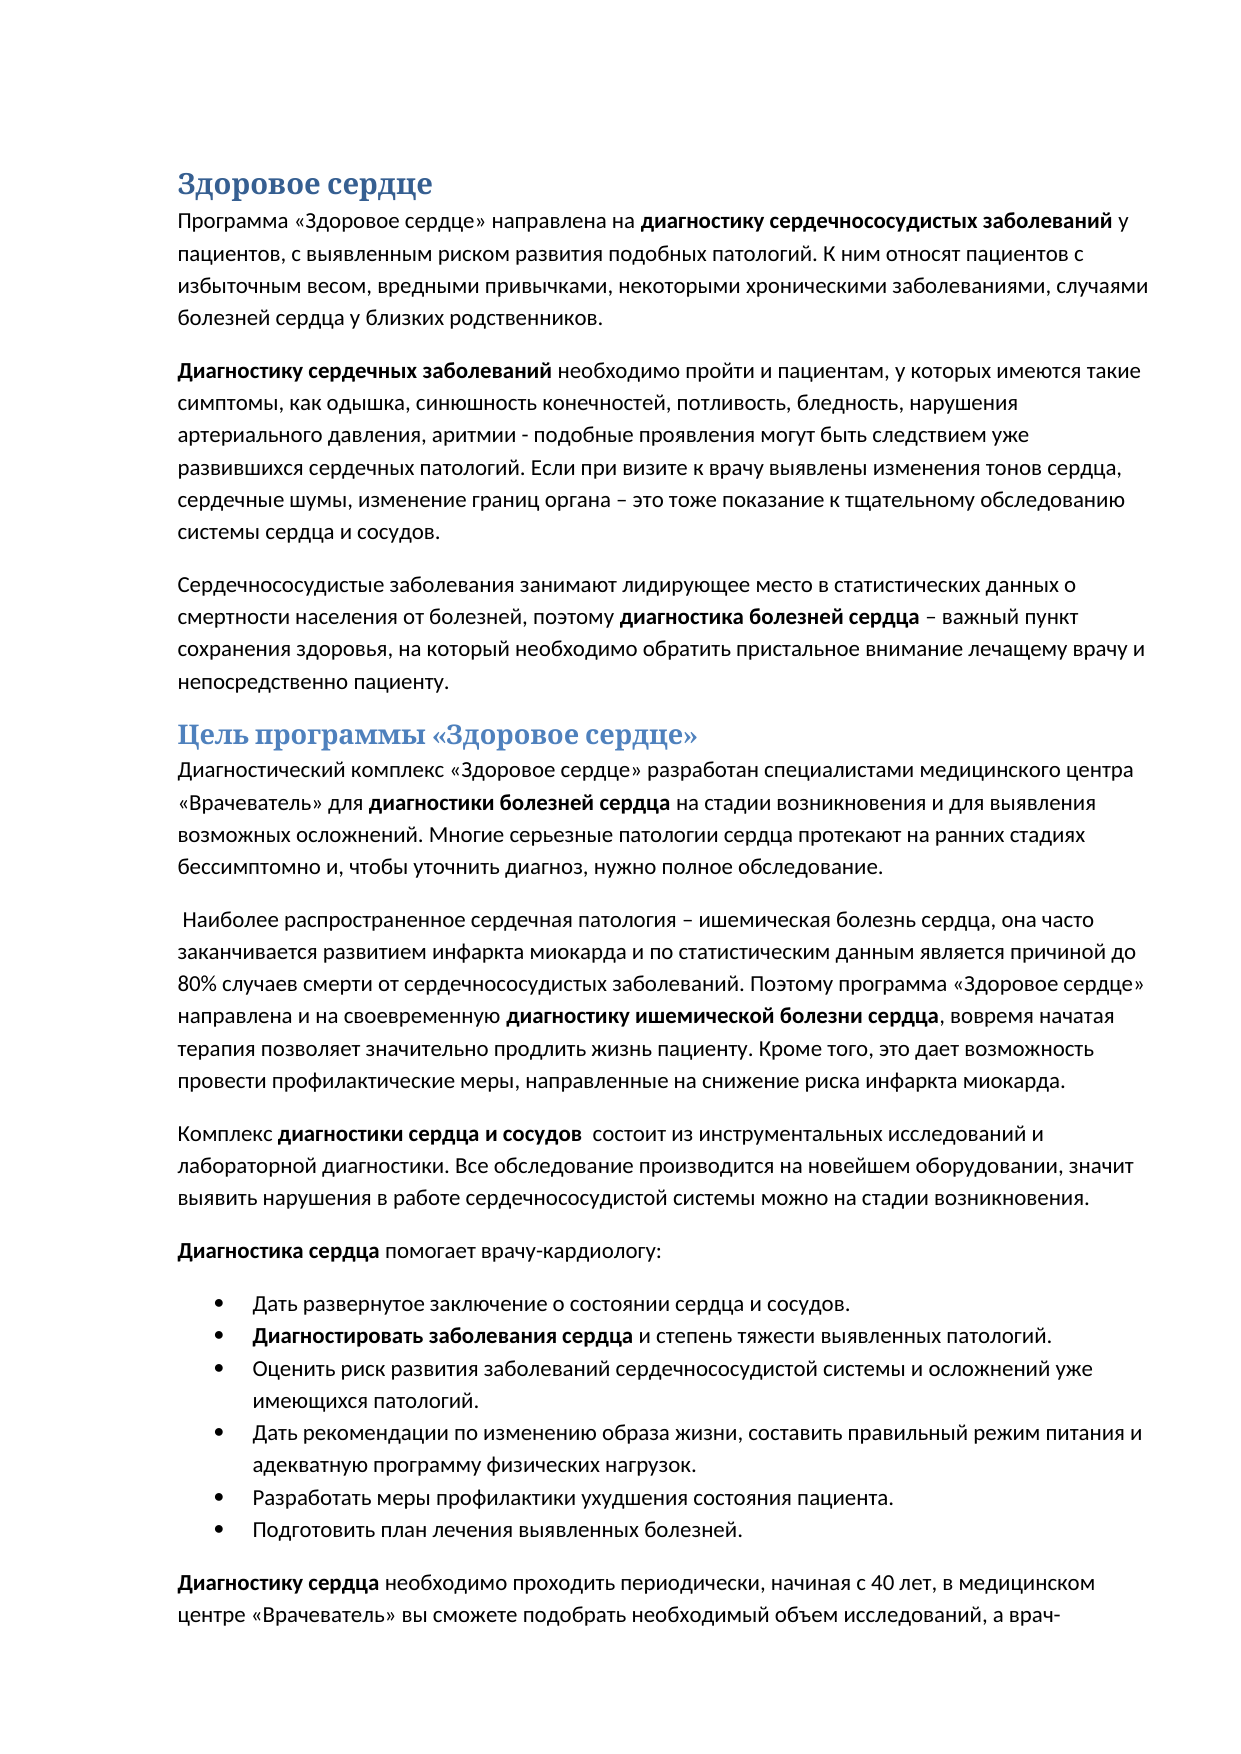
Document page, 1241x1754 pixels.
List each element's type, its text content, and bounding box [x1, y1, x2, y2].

subtitle Здоровое сердце [177, 168, 1152, 202]
list Дать рекомендации по изменению образа жизни, составить правильный режим питания и адекватную программу физических нагрузок. [215, 1418, 1152, 1478]
text Диагностический комплекс «Здоровое сердце» разработан специалистами медицинского центра «Врачеватель» для диагностики болезней сердца на стадии возникновения и для выявления возможных осложнений. Многие серьезные патологии сердца протекают на ранних стадиях бессимптомно и, чтобы уточнить диагноз, нужно полное обследование. [177, 756, 1152, 880]
text Диагностика сердца помогает врачу-кардиологу: [177, 1236, 1152, 1264]
list Оценить риск развития заболеваний сердечнососудистой системы и осложнений уже имеющихся патологий. [215, 1354, 1152, 1414]
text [177, 1568, 1152, 1628]
text Диагностику сердечных заболеваний необходимо пройти и пациентам, у которых имеются такие симптомы, как одышка, синюшность конечностей, потливость, бледность, нарушения артериального давления, аритмии - подобные проявления могут быть следствием уже развившихся сердечных патологий. Если при визите к врачу выявлены изменения тонов сердца, сердечные шумы, изменение границ органа – это тоже показание к тщательному обследованию системы сердца и сосудов. [177, 356, 1152, 545]
text Наиболее распространенное сердечная патология – ишемическая болезнь сердца, она часто заканчивается развитием инфаркта миокарда и по статистическим данным является причиной до 80% случаев смерти от сердечнососудистых заболеваний. Поэтому программа «Здоровое сердце» направлена и на своевременную диагностику ишемической болезни сердца, вовремя начатая терапия позволяет значительно продлить жизнь пациенту. Кроме того, это дает возможность провести профилактические меры, направленные на снижение риска инфаркта миокарда. [177, 905, 1152, 1094]
text Комплекс диагностики сердца и сосудов состоит из инструментальных исследований и лабораторной диагностики. Все обследование производится на новейшем оборудовании, значит выявить нарушения в работе сердечнососудистой системы можно на стадии возникновения. [177, 1119, 1152, 1211]
text Сердечнососудистые заболевания занимают лидирующее место в статистических данных о смертности населения от болезней, поэтому диагностика болезней сердца – важный пункт сохранения здоровья, на который необходимо обратить пристальное внимание лечащему врачу и непосредственно пациенту. [177, 570, 1152, 695]
list Подготовить план лечения выявленных болезней. [215, 1515, 1152, 1543]
subtitle Цель программы «Здоровое сердце» [177, 720, 1152, 751]
list Разработать меры профилактики ухудшения состояния пациента. [215, 1483, 1152, 1511]
list Диагностировать заболевания сердца и степень тяжести выявленных патологий. [215, 1322, 1152, 1350]
text Программа «Здоровое сердце» направлена на диагностику сердечнососудистых заболеваний у пациентов, с выявленным риском развития подобных патологий. К ним относят пациентов с избыточным весом, вредными привычками, некоторыми хроническими заболеваниями, случаями болезней сердца у близких родственников. [177, 207, 1152, 331]
list Дать развернутое заключение о состоянии сердца и сосудов. [215, 1289, 1152, 1317]
